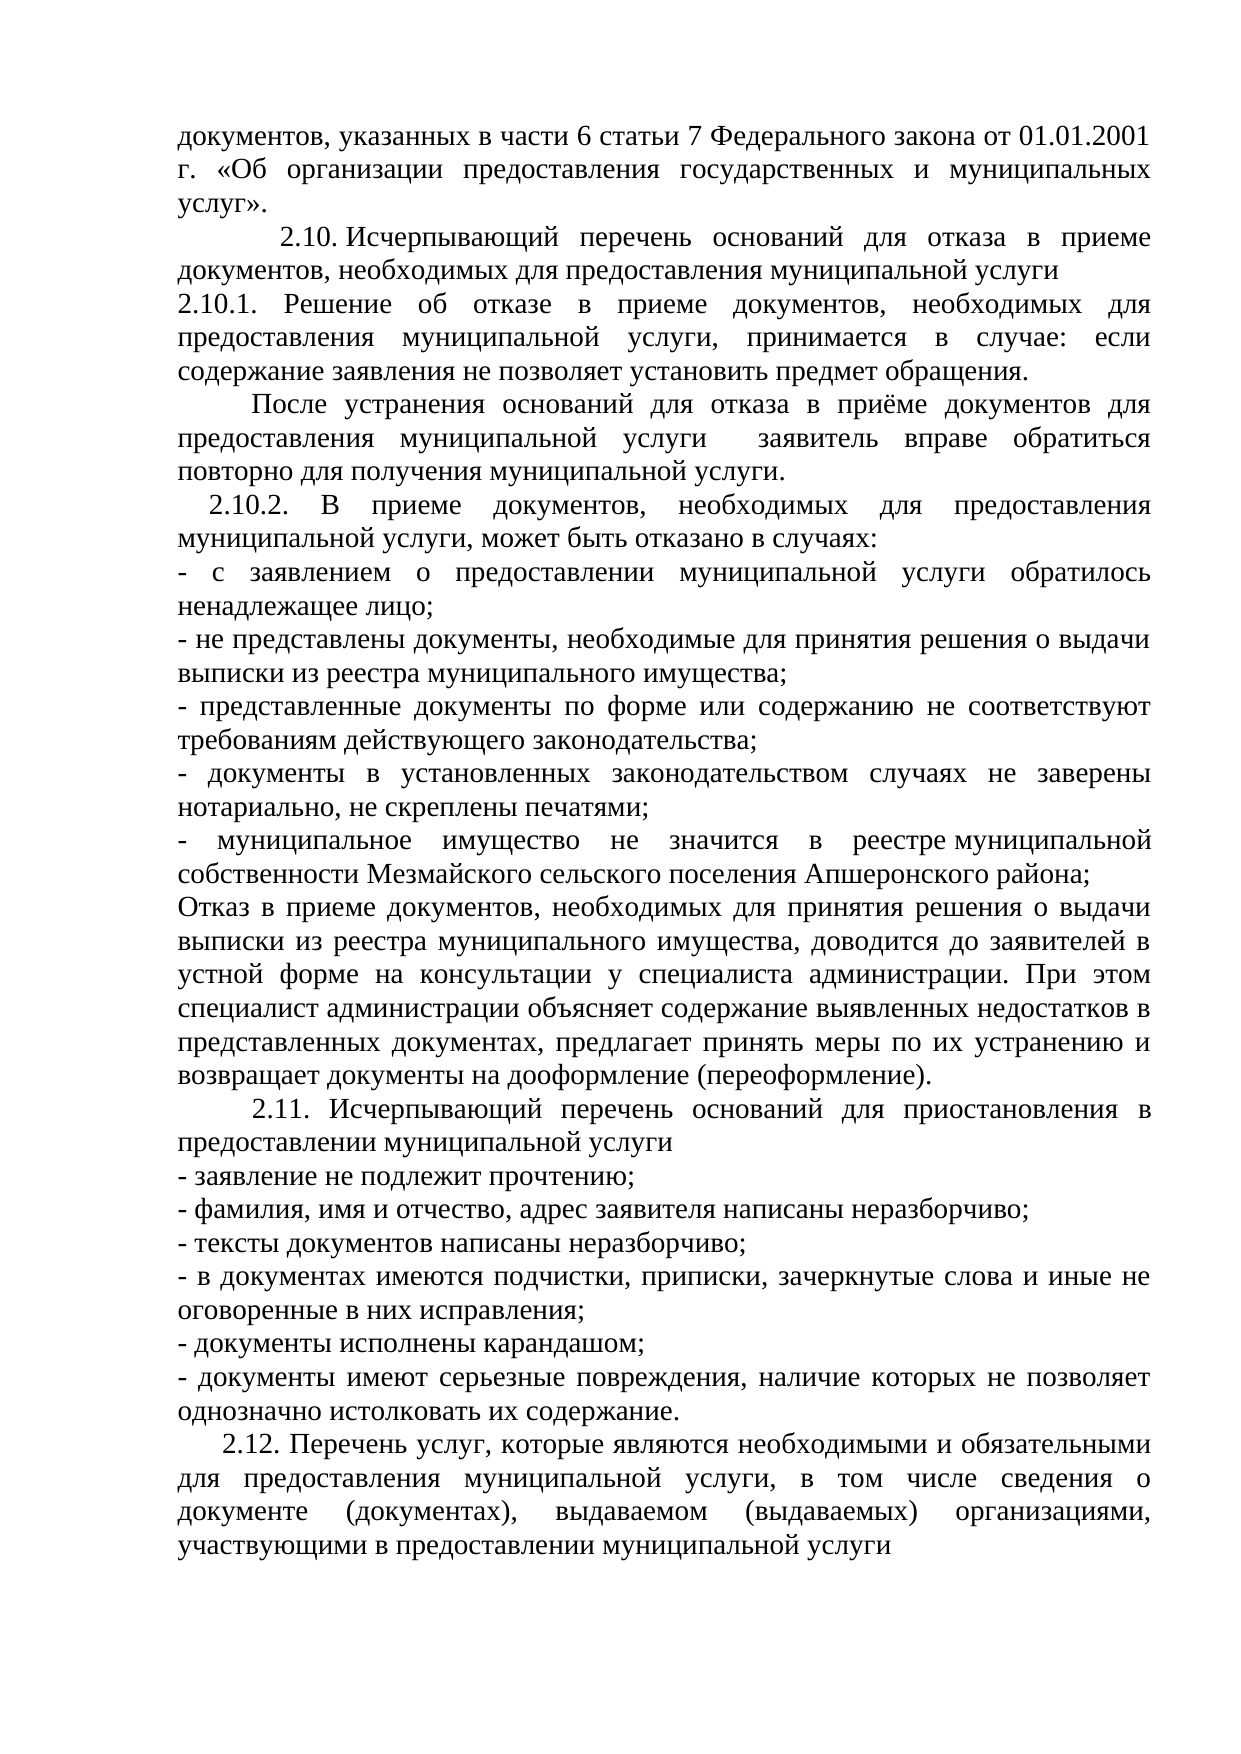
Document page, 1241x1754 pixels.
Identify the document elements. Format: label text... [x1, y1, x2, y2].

text - не представлены документы, необходимые для принятия решения о выдачи выписки из реестра муниципального имущества; [177, 621, 1152, 688]
text - муниципальное имущество не значится в реестре муниципальной собственности Мезмайского сельского поселения Апшеронского района; [177, 822, 1152, 889]
text 2.12. Перечень услуг, которые являются необходимыми и обязательными для предоставления муниципальной услуги, в том числе сведения о документе (документах), выдаваемом (выдаваемых) организациями, участвующими в предоставлении муниципальной услуги [177, 1426, 1152, 1560]
text - заявление не подлежит прочтению; [177, 1158, 1152, 1191]
text - тексты документов написаны неразборчиво; [177, 1225, 1152, 1258]
text Отказ в приеме документов, необходимых для принятия решения о выдачи выписки из реестра муниципального имущества, доводится до заявителей в устной форме на консультации у специалиста администрации. При этом специалист администрации объясняет содержание выявленных недостатков в представленных документах, предлагает принять меры по их устранению и возвращает документы на дооформление (переоформление). [177, 889, 1152, 1091]
text - в документах имеются подчистки, приписки, зачеркнутые слова и иные не оговоренные в них исправления; [177, 1258, 1152, 1326]
text - документы имеют серьезные повреждения, наличие которых не позволяет однозначно истолковать их содержание. [177, 1359, 1152, 1426]
text - документы в установленных законодательством случаях не заверены нотариально, не скреплены печатями; [177, 755, 1152, 822]
text 2.11. Исчерпывающий перечень оснований для приостановления в предоставлении муниципальной услуги [177, 1091, 1152, 1158]
text - фамилия, имя и отчество, адрес заявителя написаны неразборчиво; [177, 1191, 1152, 1225]
text - документы исполнены карандашом; [177, 1326, 1152, 1359]
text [177, 118, 1152, 219]
text 2.10.2. В приеме документов, необходимых для предоставления муниципальной услуги, может быть отказано в случаях: [177, 487, 1152, 554]
text 2.10.1. Решение об отказе в приеме документов, необходимых для предоставления муниципальной услуги, принимается в случае: если содержание заявления не позволяет установить предмет обращения. [177, 286, 1152, 386]
text - с заявлением о предоставлении муниципальной услуги обратилось ненадлежащее лицо; [177, 554, 1152, 621]
text После устранения оснований для отказа в приёме документов для предоставления муниципальной услуги заявитель вправе обратиться повторно для получения муниципальной услуги. [177, 386, 1152, 487]
text - представленные документы по форме или содержанию не соответствуют требованиям действующего законодательства; [177, 688, 1152, 755]
text 2.10. Исчерпывающий перечень оснований для отказа в приеме документов, необходимых для предоставления муниципальной услуги [177, 219, 1152, 286]
